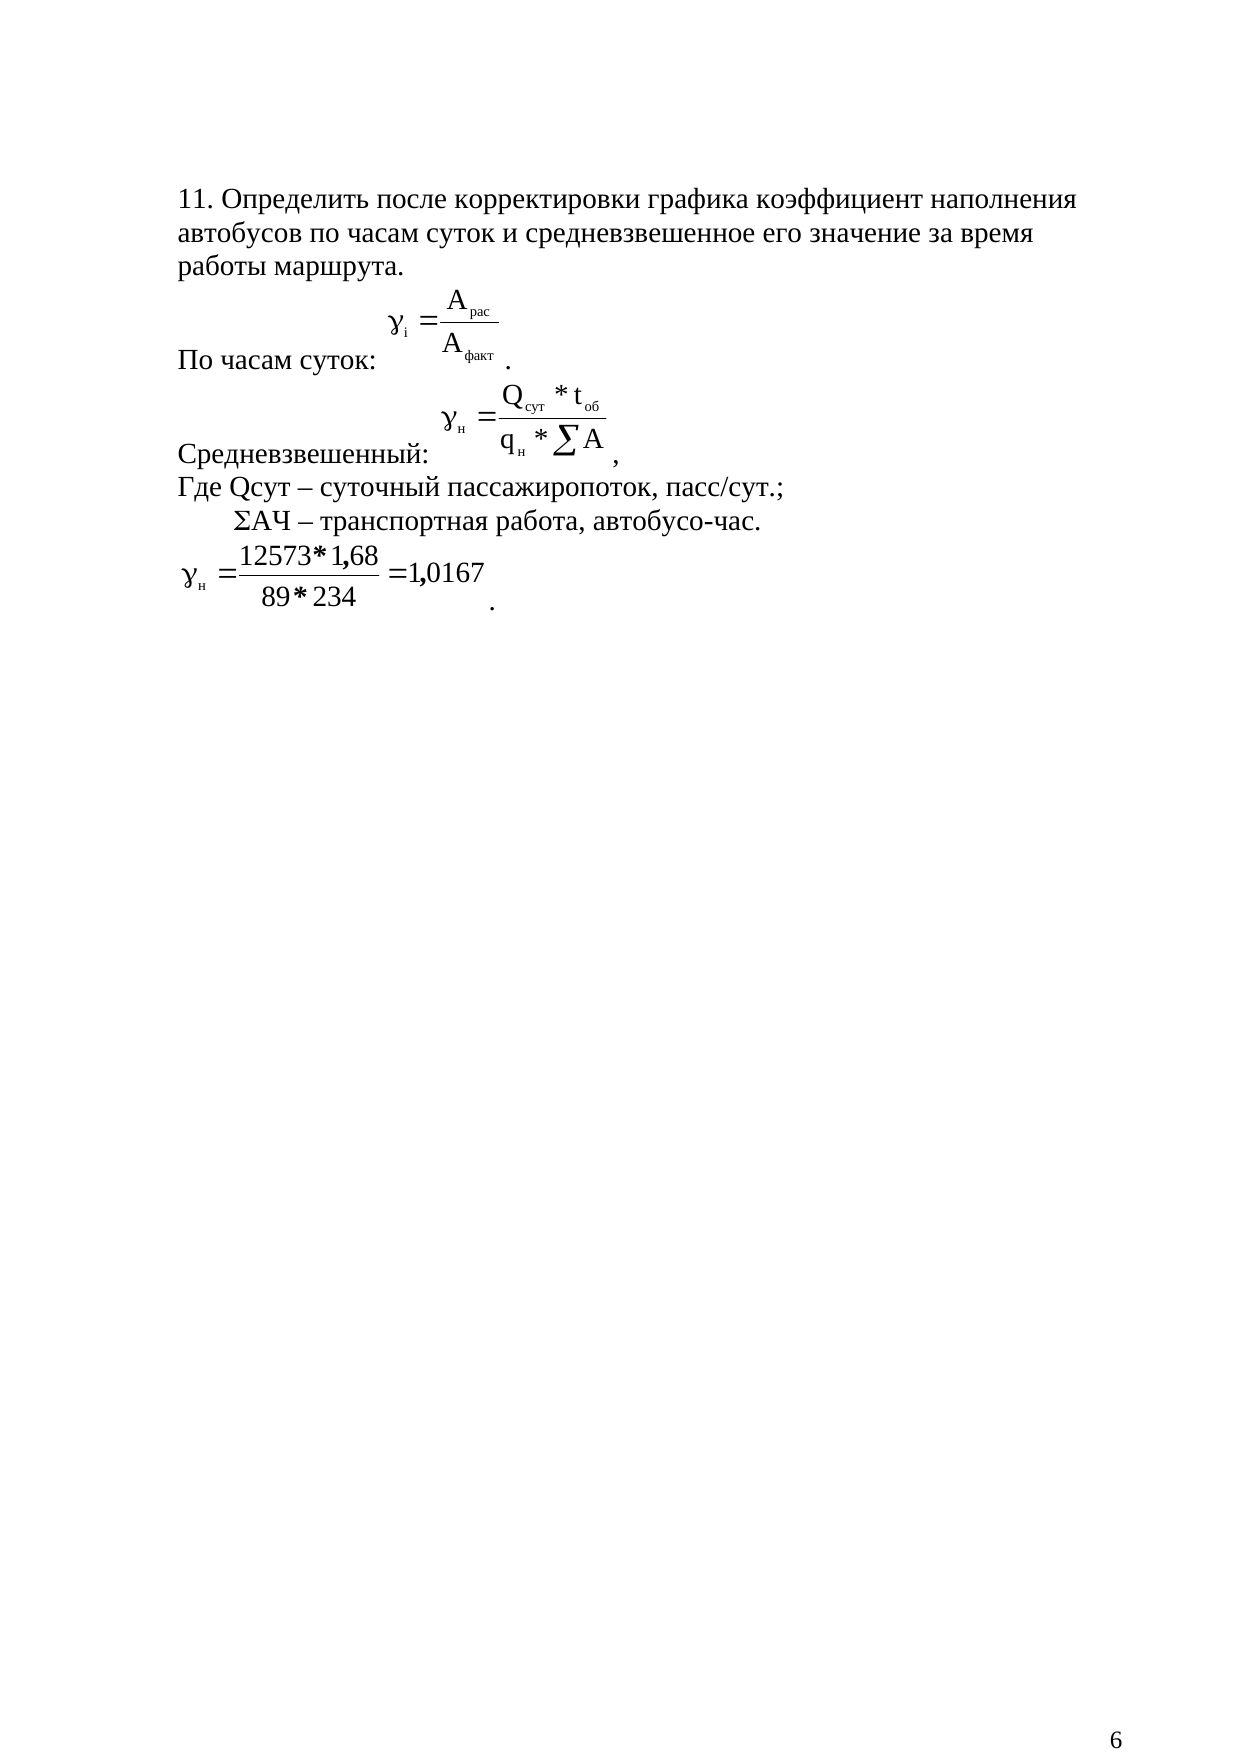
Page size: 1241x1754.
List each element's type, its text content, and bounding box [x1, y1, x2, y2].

text По часам суток: . [177, 282, 1122, 376]
text Где Qсут – суточный пассажиропоток, пасс/сут.; [177, 469, 1122, 503]
text Средневзвешенный: , [177, 376, 1122, 469]
text . [177, 537, 1122, 617]
text АЧ – транспортная работа, автобусо-час. [177, 503, 1122, 537]
text 11. Определить после корректировки графика коэффициент наполнения автобусов по часам суток и средневзвешенное его значение за время работы маршрута. [177, 181, 1122, 282]
